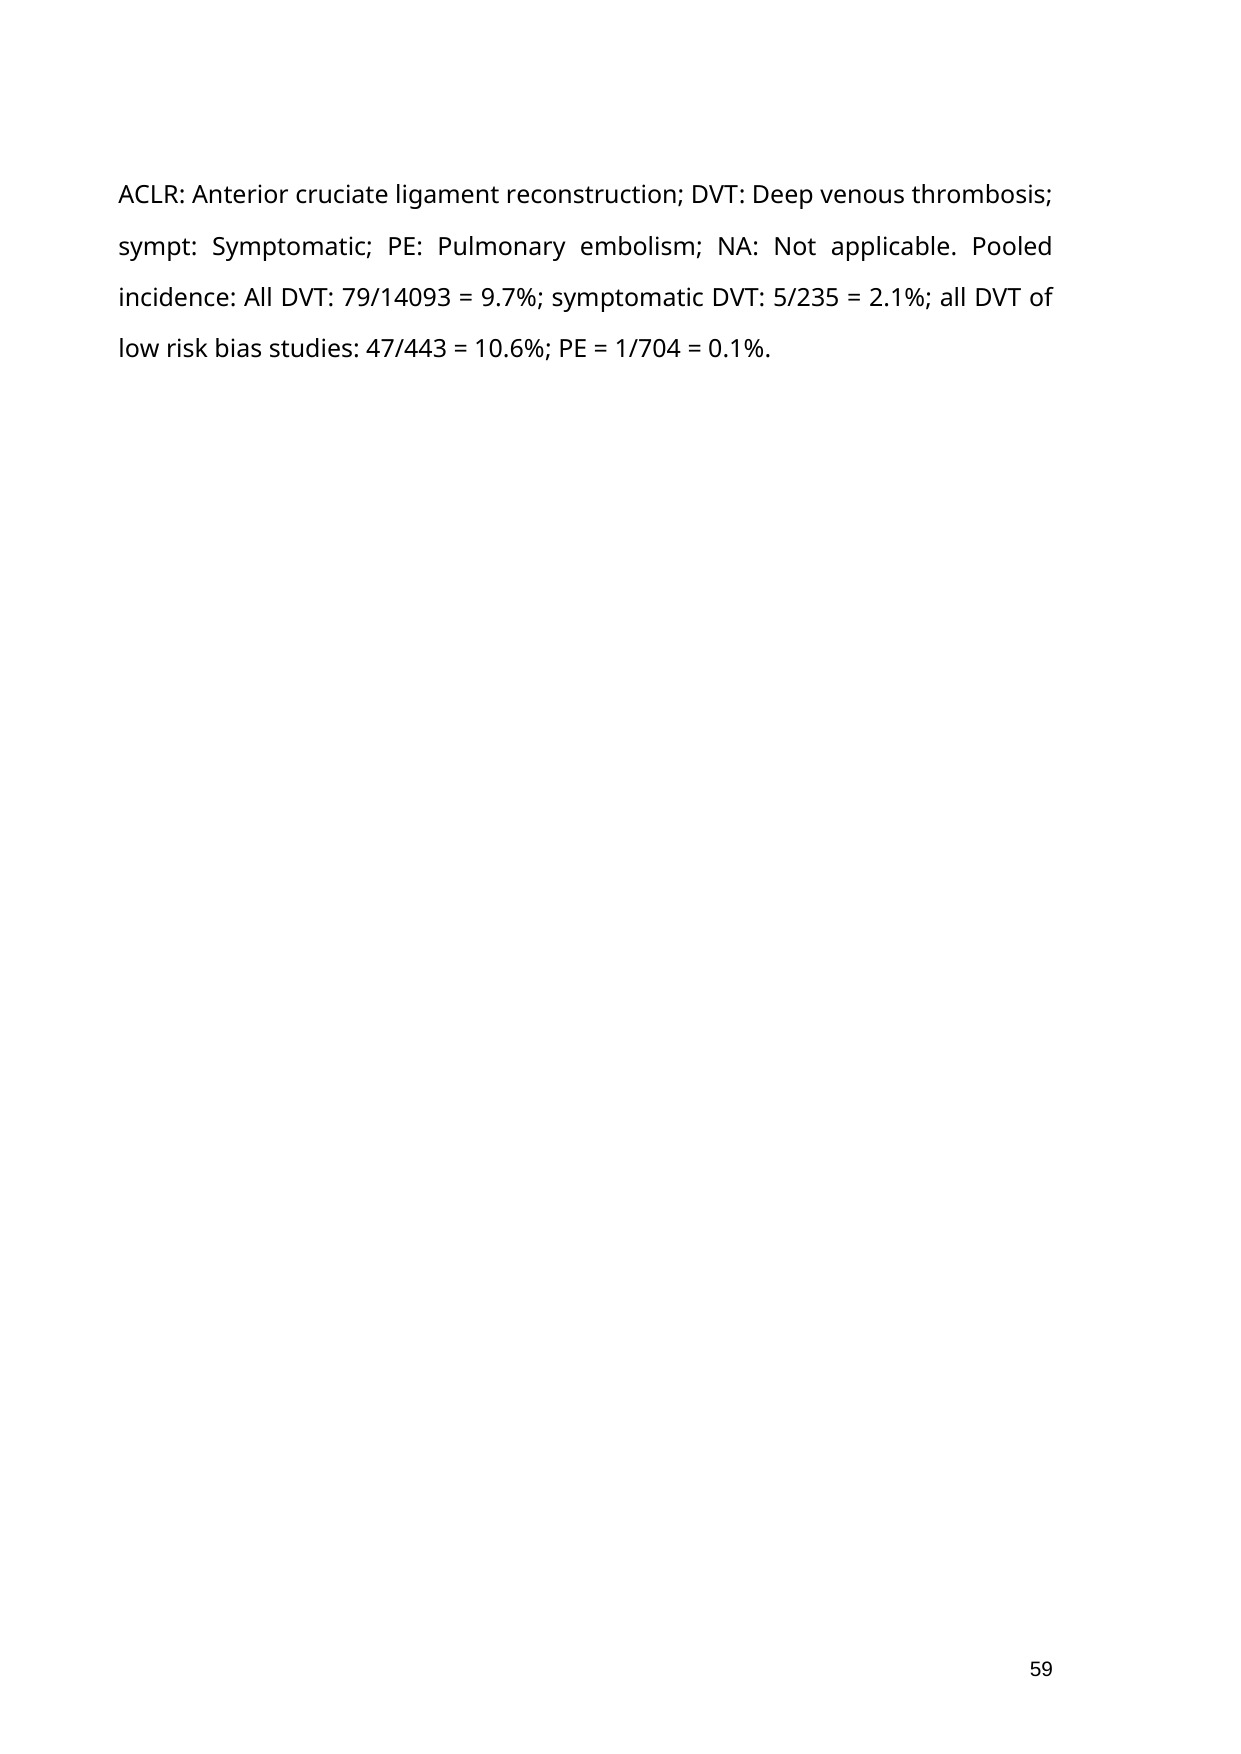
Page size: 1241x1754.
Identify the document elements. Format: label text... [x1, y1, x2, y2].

text ACLR: Anterior cruciate ligament reconstruction; DVT: Deep venous thrombosis; sympt: Symptomatic; PE: Pulmonary embolism; NA: Not applicable. Pooled incidence: All DVT: 79/14093 = 9.7%; symptomatic DVT: 5/235 = 2.1%; all DVT of low risk bias studies: 47/443 = 10.6%; PE = 1/704 = 0.1%. [118, 177, 1053, 364]
